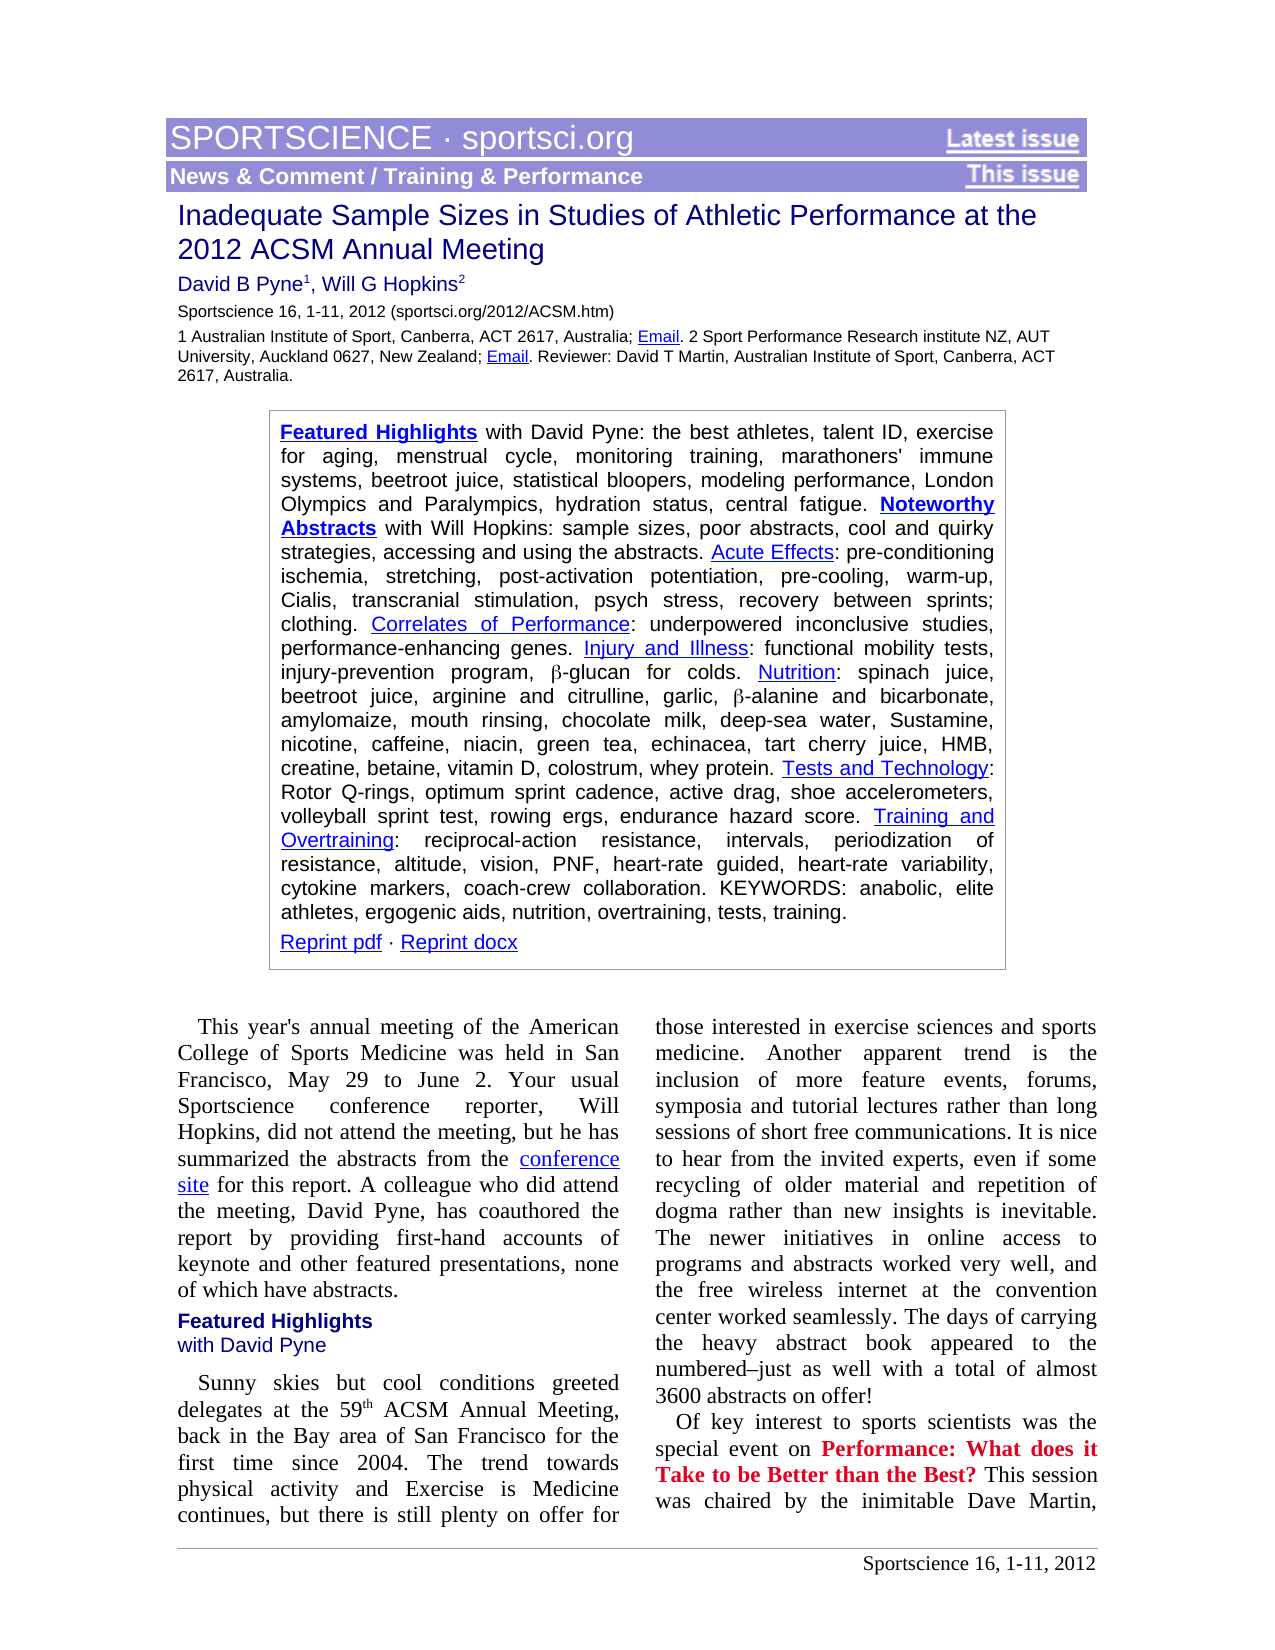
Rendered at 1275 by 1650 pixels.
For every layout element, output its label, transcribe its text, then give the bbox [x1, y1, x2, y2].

text Sunny skies but cool conditions greeted delegates at the 59th ACSM Annual Meeting, back in the Bay area of San Francisco for the first time since 2004. The trend towards physical activity and Exercise is Medicine continues, but there is still plenty on offer for those interested in exercise sciences and sports medicine. Another apparent trend is the inclusion of more feature events, forums, symposia and tutorial lectures rather than long sessions of short free communications. It is nice to hear from the invited experts, even if some recycling of older material and repetition of dogma rather than new insights is inevitable. The newer initiatives in online access to programs and abstracts worked very well, and the free wireless internet at the convention center worked seamlessly. The days of carrying the heavy abstract book appeared to the numbered–just as well with a total of almost 3600 abstracts on offer! [655, 1013, 1098, 1408]
text Sunny skies but cool conditions greeted delegates at the 59th ACSM Annual Meeting, back in the Bay area of San Francisco for the first time since 2004. The trend towards physical activity and Exercise is Medicine continues, but there is still plenty on offer for those interested in exercise sciences and sports medicine. Another apparent trend is the inclusion of more feature events, forums, symposia and tutorial lectures rather than long sessions of short free communications. It is nice to hear from the invited experts, even if some recycling of older material and repetition of dogma rather than new insights is inevitable. The newer initiatives in online access to programs and abstracts worked very well, and the free wireless internet at the convention center worked seamlessly. The days of carrying the heavy abstract book appeared to the numbered–just as well with a total of almost 3600 abstracts on offer! [177, 1369, 620, 1528]
text 1 Australian Institute of Sport, Canberra, ACT 2617, Australia; Email. 2 Sport Performance Research institute NZ, AUT University, Auckland 0627, New Zealand; Email. Reviewer: David T Martin, Australian Institute of Sport, Canberra, ACT 2617, Australia. [177, 327, 1098, 385]
text This year's annual meeting of the American College of Sports Medicine was held in San Francisco, May 29 to June 2. Your usual Sportscience conference reporter, Will Hopkins, did not attend the meeting, but he has summarized the abstracts from the conference site for this report. A colleague who did attend the meeting, David Pyne, has coauthored the report by providing first-hand accounts of keynote and other featured presentations, none of which have abstracts. [177, 1013, 620, 1303]
picture [945, 126, 1081, 157]
table_cell [877, 161, 1087, 192]
title Inadequate Sample Sizes in Studies of Athletic Performance at the 2012 ACSM Annual Meeting [177, 198, 1098, 265]
subtitle with David Pyne [177, 1333, 620, 1357]
table_header Featured Highlights with David Pyne: the best athletes, talent ID, exercise for aging, menstrual cycle, monitoring training, marathoners' immune systems, beetroot juice, statistical bloopers, modeling performance, London Olympics and Paralympics, hydration status, central fatigue. Noteworthy Abstracts with Will Hopkins: sample sizes, poor abstracts, cool and quirky strategies, accessing and using the abstracts. Acute Effects: pre-conditioning ischemia, stretching, post-activation potentiation, pre-cooling, warm-up, Cialis, transcranial stimulation, psych stress, recovery between sprints; clothing. Correlates of Performance: underpowered inconclusive studies, performance-enhancing genes. Injury and Illness: functional mobility tests, injury-prevention program, -glucan for colds. Nutrition: spinach juice, beetroot juice, arginine and citrulline, garlic, -alanine and bicarbonate, amylomaize, mouth rinsing, chocolate milk, deep-sea water, Sustamine, nicotine, caffeine, niacin, green tea, echinacea, tart cherry juice, HMB, creatine, betaine, vitamin D, colostrum, whey protein. Tests and Technology: Rotor Q-rings, optimum sprint cadence, active drag, shoe accelerometers, volleyball sprint test, rowing ergs, endurance hazard score. Training and Overtraining: reciprocal-action resistance, intervals, periodization of resistance, altitude, vision, PNF, heart-rate guided, heart-rate variability, cytokine markers, coach-crew collaboration. KEYWORDS: anabolic, elite athletes, ergogenic aids, nutrition, overtraining, tests, training. Reprint pdf · Reprint docx [270, 411, 1005, 969]
table_header SPORTSCIENCE · sportsci.org [166, 118, 877, 157]
text David B Pyne1, Will G Hopkins2 [177, 272, 1098, 296]
table_cell News & Comment / Training & Performance [166, 161, 877, 192]
picture [964, 163, 1081, 192]
subtitle Featured Highlights [177, 1309, 620, 1333]
table_header [877, 118, 1087, 157]
text Sportscience 16, 1-11, 2012 (sportsci.org/2012/ACSM.htm) [177, 302, 1098, 321]
